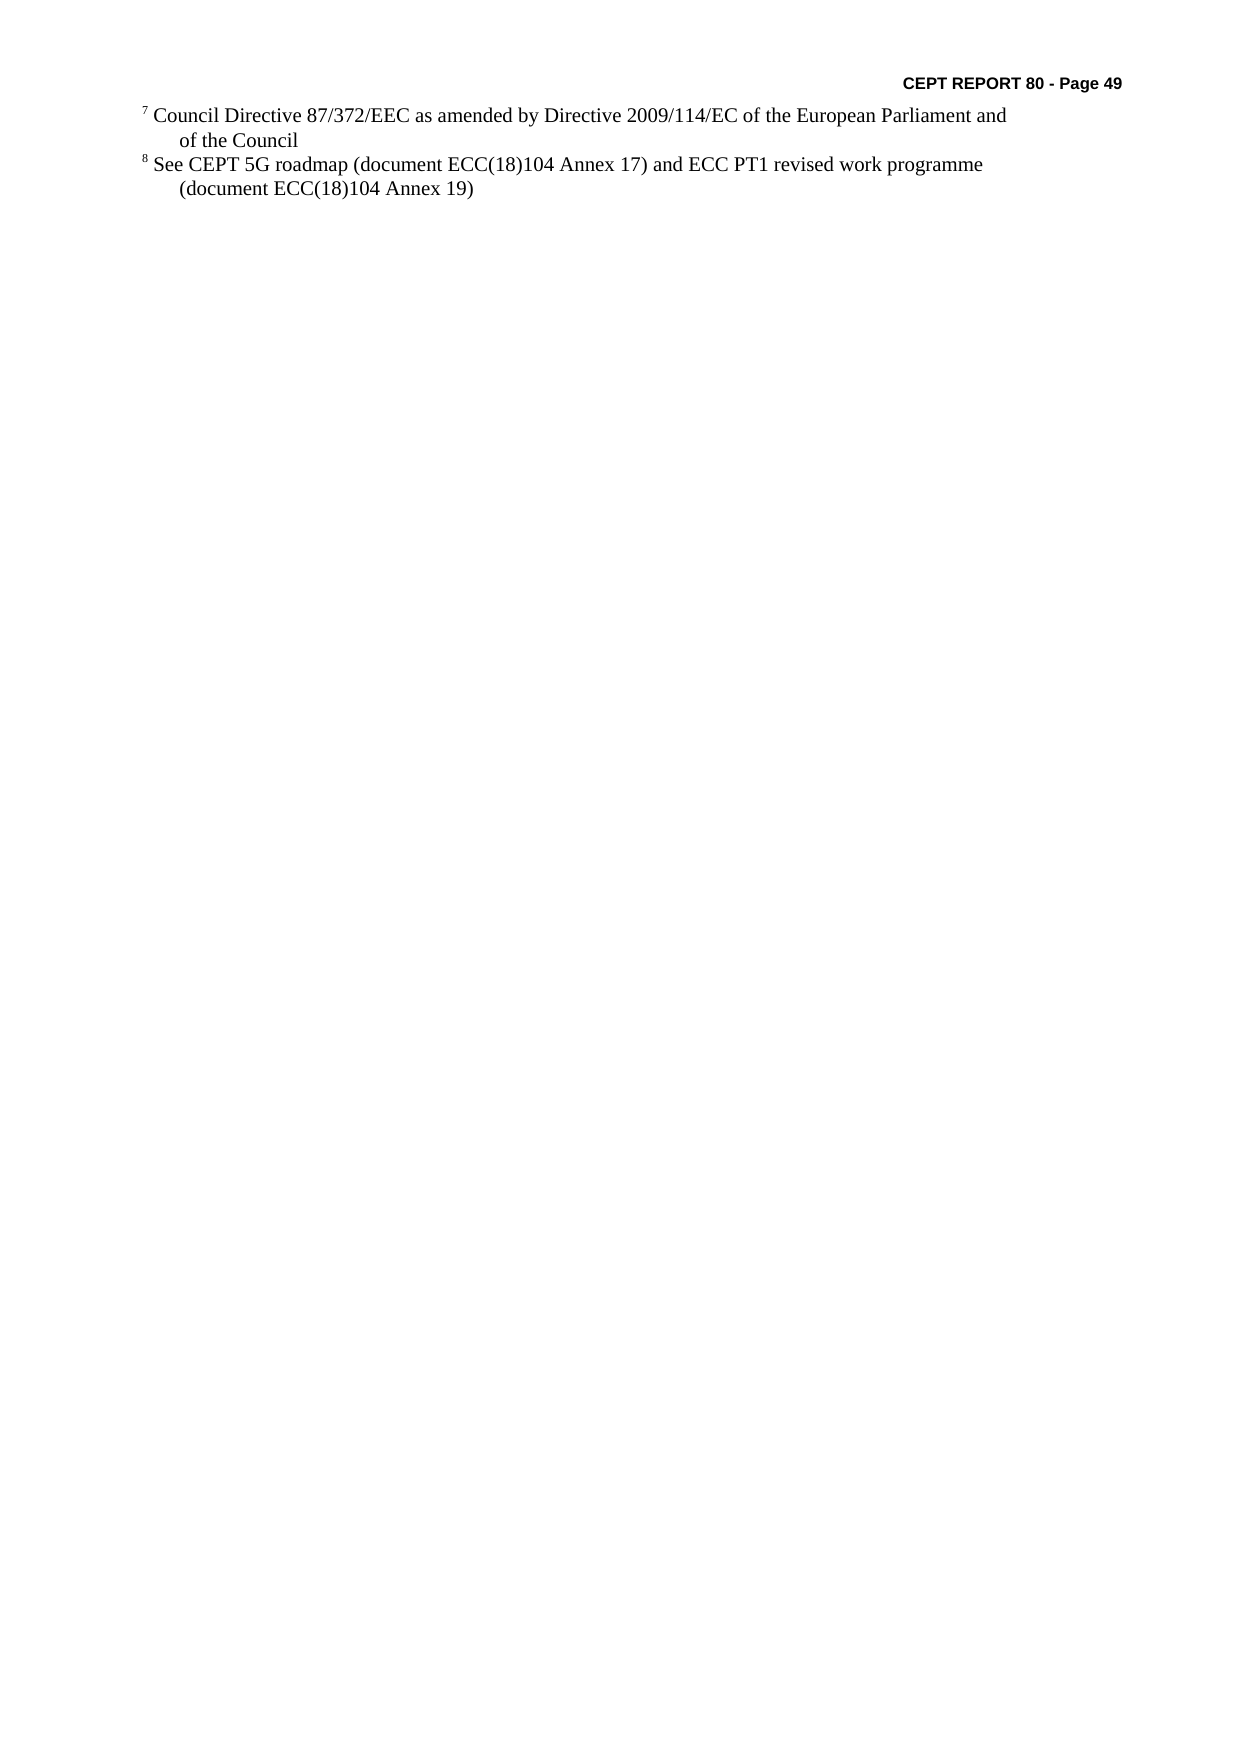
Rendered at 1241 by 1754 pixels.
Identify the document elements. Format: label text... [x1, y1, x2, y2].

text 8 See CEPT 5G roadmap (document ECC(18)104 Annex 17) and ECC PT1 revised work programme (document ECC(18)104 Annex 19) [142, 152, 1014, 200]
text 7 Council Directive 87/372/EEC as amended by Directive 2009/114/EC of the European Parliament and of the Council [142, 103, 1014, 152]
